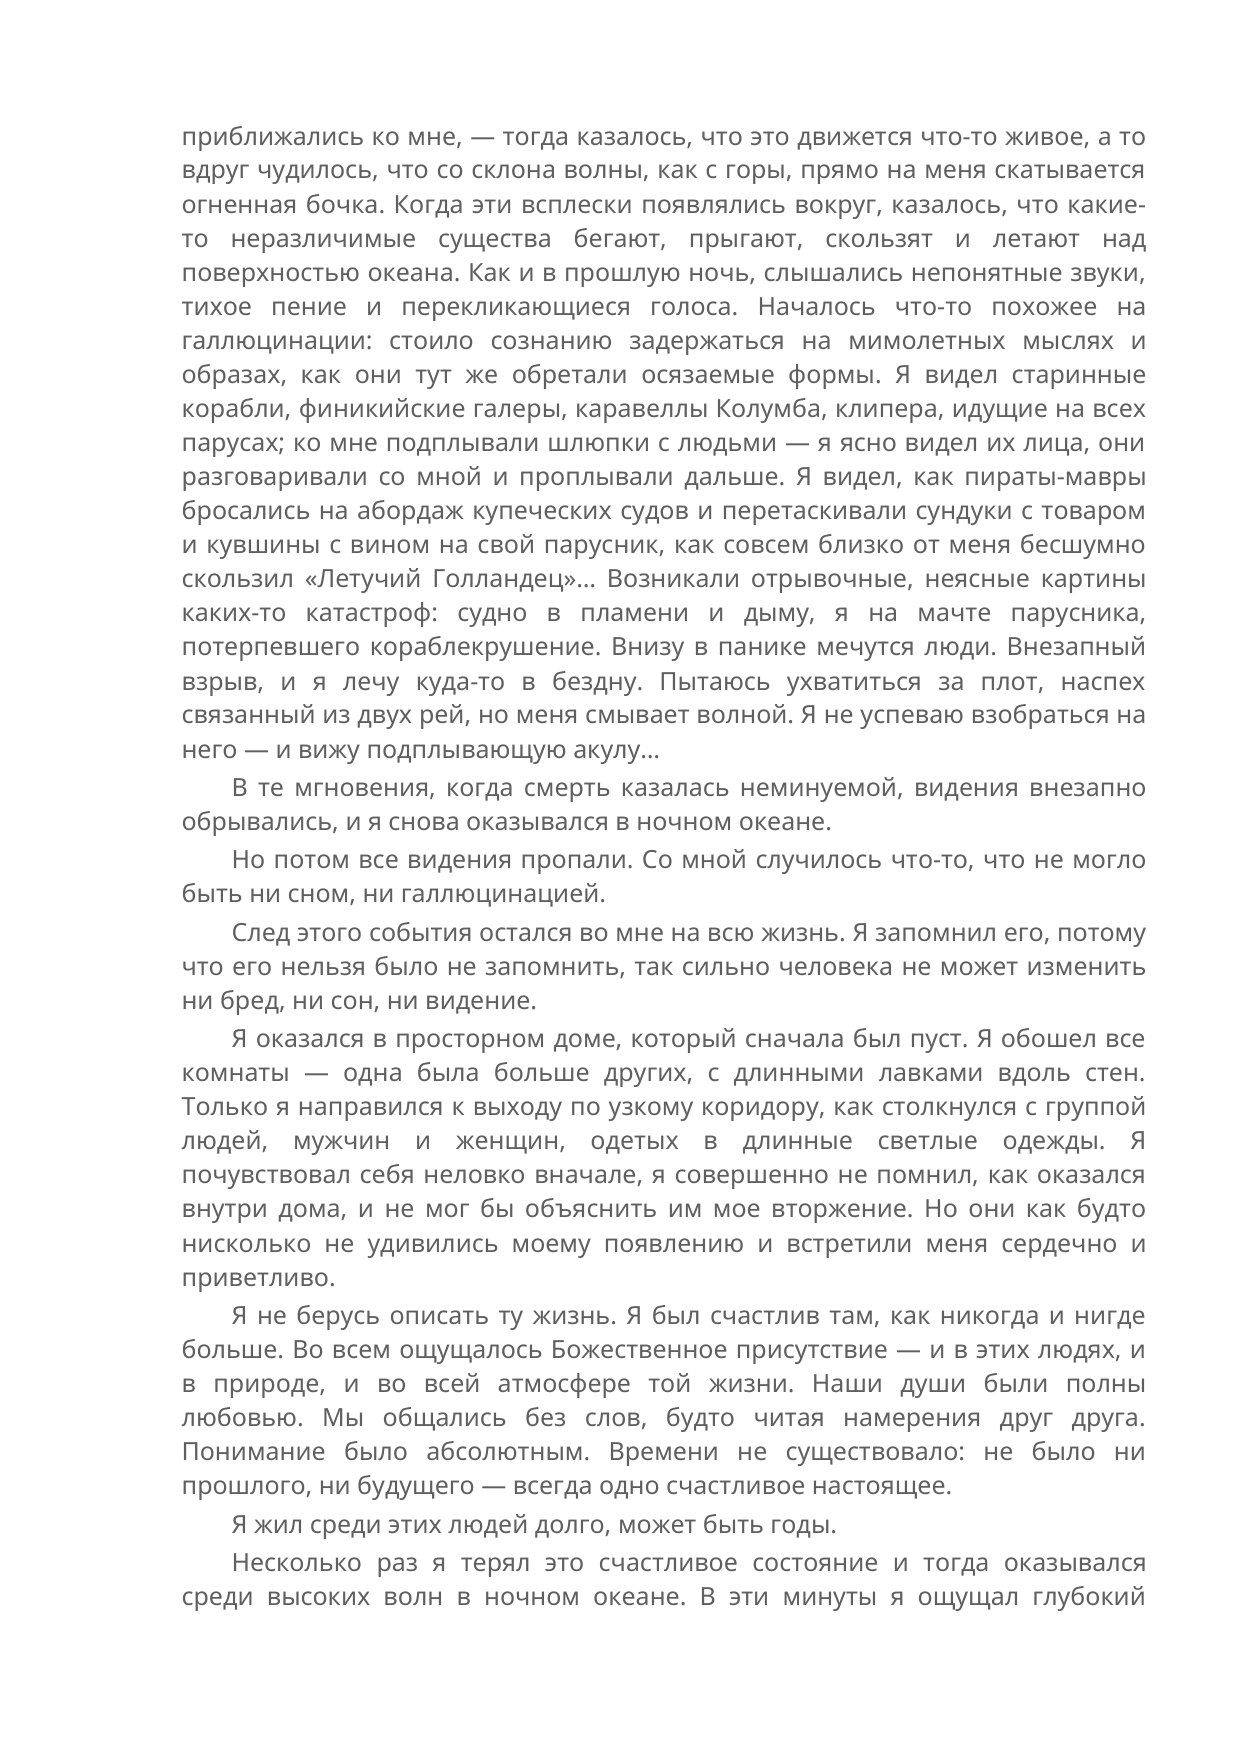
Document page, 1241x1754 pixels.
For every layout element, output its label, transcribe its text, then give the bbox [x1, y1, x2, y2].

text Я оказался в просторном доме, который сначала был пуст. Я обошел все комнаты — одна была больше других, с длинными лавками вдоль стен. Только я направился к выходу по узкому коридору, как столкнулся с группой людей, мужчин и женщин, одетых в длинные светлые одежды. Я почувствовал себя неловко вначале, я совершенно не помнил, как оказался внутри дома, и не мог бы объяснить им мое вторжение. Но они как будто нисколько не удивились моему появлению и встретили меня сердечно и приветливо. [181, 1021, 1147, 1293]
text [181, 1544, 1147, 1613]
text Но потом все видения пропали. Со мной случилось что-то, что не могло быть ни сном, ни галлюцинацией. [181, 842, 1147, 910]
text Я не берусь описать ту жизнь. Я был счастлив там, как никогда и нигде больше. Во всем ощущалось Божественное присутствие — и в этих людях, и в природе, и во всей атмосфере той жизни. Наши души были полны любовью. Мы общались без слов, будто читая намерения друг друга. Понимание было абсолютным. Времени не существовало: не было ни прошлого, ни будущего — всегда одно счастливое настоящее. [181, 1298, 1147, 1502]
text След этого события остался во мне на всю жизнь. Я запомнил его, потому что его нельзя было не запомнить, так сильно человека не может изменить ни бред, ни сон, ни видение. [181, 914, 1147, 1017]
text В те мгновения, когда смерть казалась неминуемой, видения внезапно обрывались, и я снова оказывался в ночном океане. [181, 769, 1147, 838]
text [181, 118, 1147, 765]
text Я жил среди этих людей долго, может быть годы. [181, 1506, 1147, 1540]
